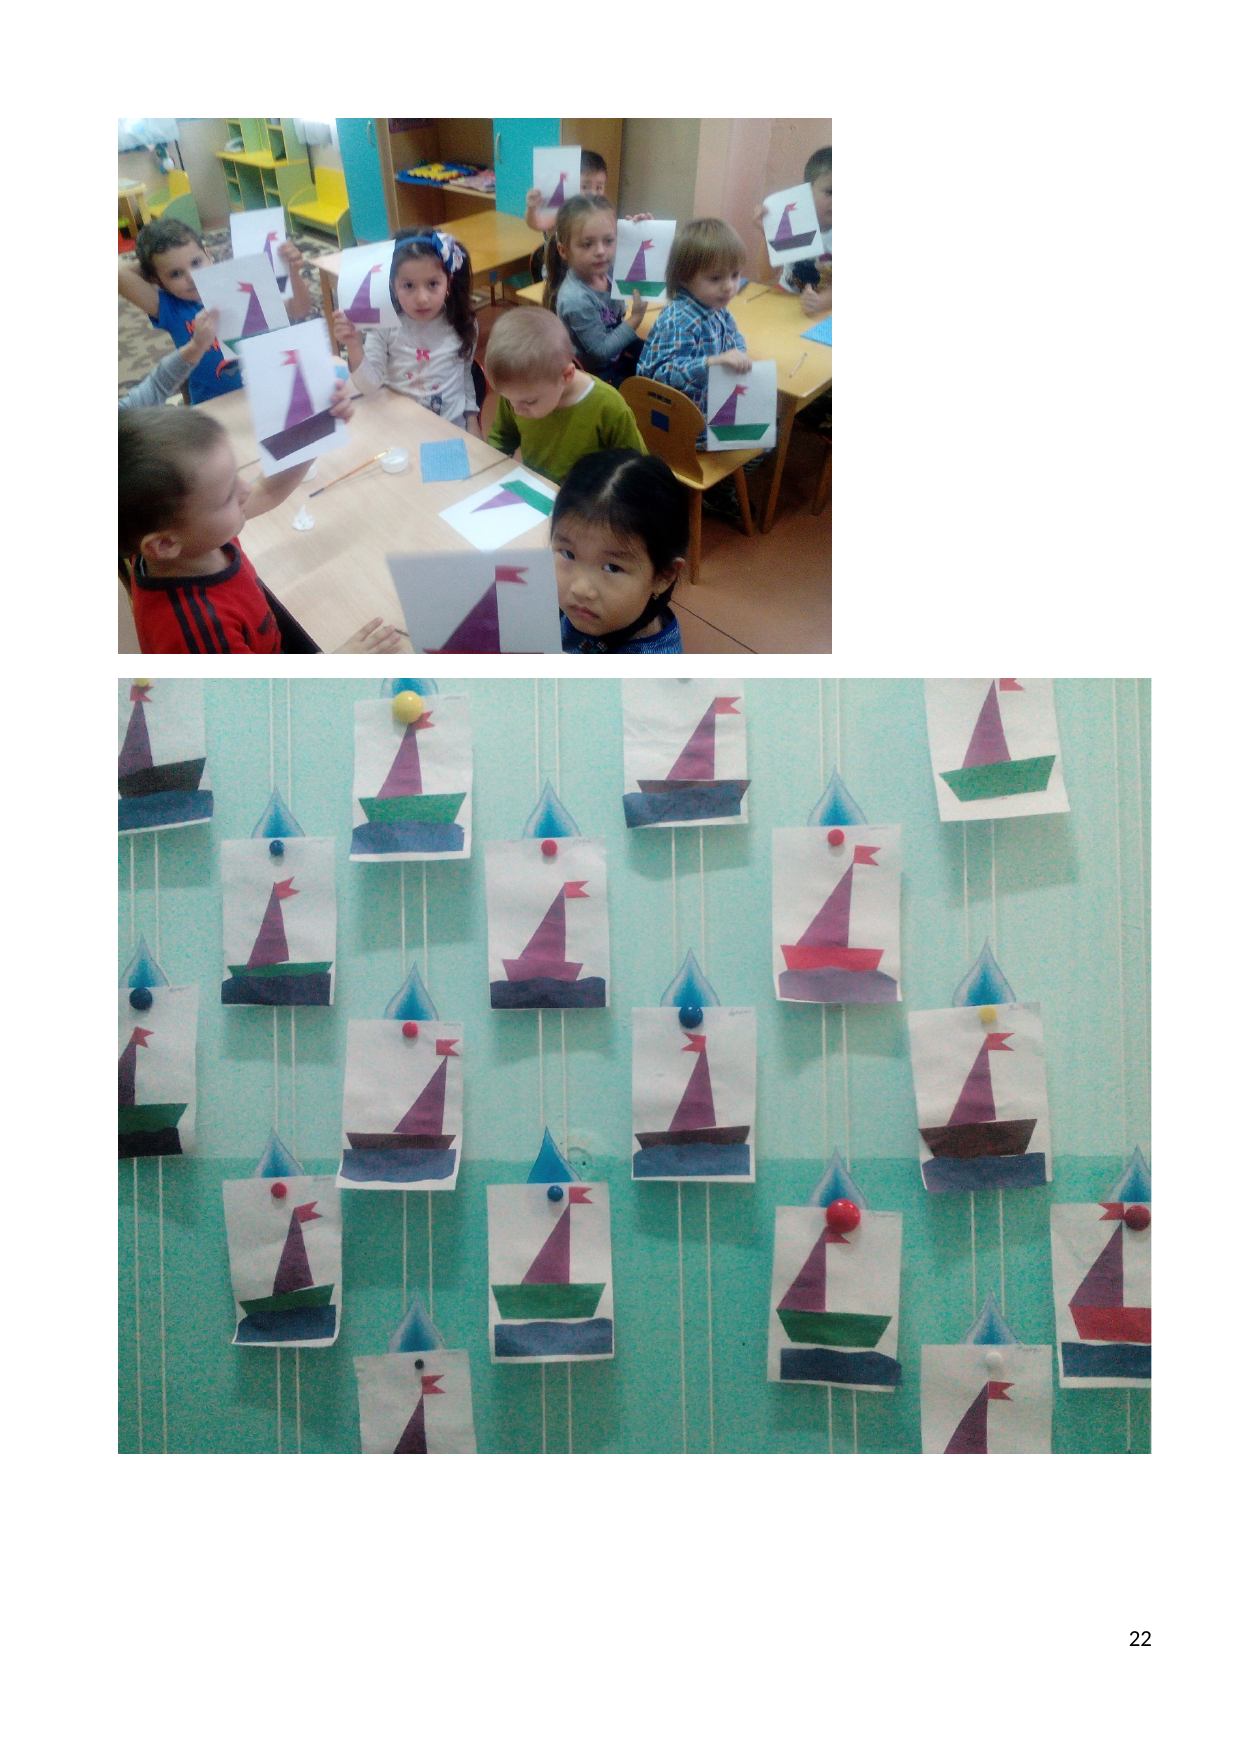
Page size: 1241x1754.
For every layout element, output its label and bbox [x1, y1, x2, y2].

picture [118, 118, 832, 654]
picture [118, 678, 1152, 1454]
